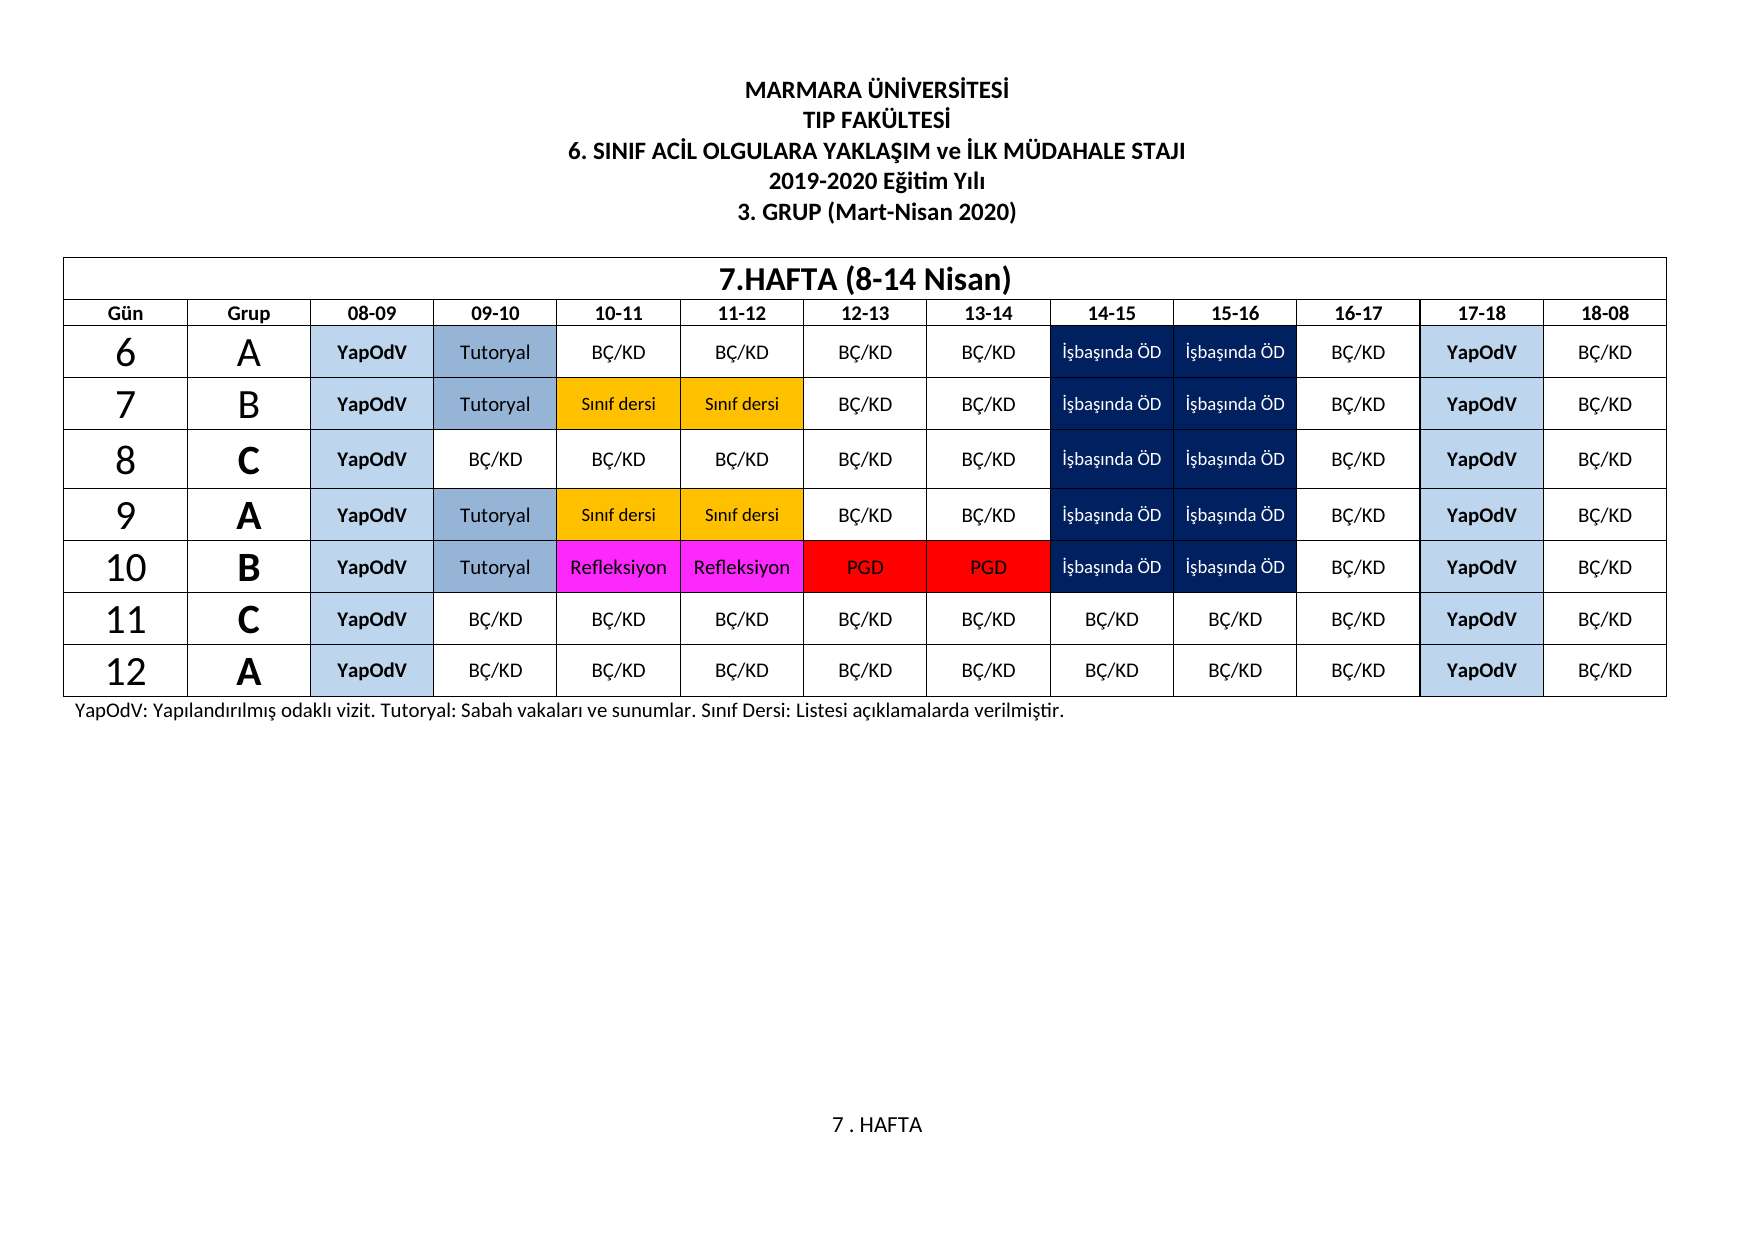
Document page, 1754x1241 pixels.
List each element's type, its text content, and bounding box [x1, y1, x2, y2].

table_cell YapOdV [311, 378, 433, 429]
table_cell Refleksiyon [681, 541, 803, 592]
table_cell BÇ/KD [1544, 541, 1666, 592]
table_cell 12 [64, 645, 187, 696]
table_cell YapOdV [1421, 593, 1543, 644]
table_cell PGD [804, 541, 926, 592]
table_cell Gün [64, 300, 187, 325]
table_cell BÇ/KD [804, 593, 926, 644]
table_cell İşbaşında ÖD [1174, 430, 1296, 488]
table_cell YapOdV [311, 593, 433, 644]
table_cell 8 [64, 430, 187, 488]
table_header 7.HAFTA (8-14 Nisan) [64, 258, 1666, 299]
table_cell YapOdV [1421, 378, 1543, 429]
table_cell BÇ/KD [681, 645, 803, 696]
table_cell BÇ/KD [1297, 593, 1419, 644]
table_cell YapOdV [1421, 326, 1543, 377]
table_cell C [188, 430, 310, 488]
table_cell Sınıf dersi [681, 378, 803, 429]
table_cell YapOdV [1421, 645, 1543, 696]
table_cell BÇ/KD [804, 326, 926, 377]
table_cell BÇ/KD [804, 430, 926, 488]
table_cell BÇ/KD [927, 645, 1050, 696]
table_cell 18-08 [1544, 300, 1666, 325]
table_cell PGD [927, 541, 1050, 592]
table_cell BÇ/KD [1297, 326, 1419, 377]
table_cell YapOdV [1421, 541, 1543, 592]
table_cell İşbaşında ÖD [1051, 489, 1173, 540]
table_cell İşbaşında ÖD [1051, 430, 1173, 488]
table_cell A [188, 645, 310, 696]
table_cell BÇ/KD [804, 645, 926, 696]
table_cell B [188, 378, 310, 429]
table_cell Sınıf dersi [557, 378, 680, 429]
table_cell İşbaşında ÖD [1174, 378, 1296, 429]
table_cell 9 [64, 489, 187, 540]
table_cell BÇ/KD [434, 645, 556, 696]
table_cell Sınıf dersi [557, 489, 680, 540]
table_cell İşbaşında ÖD [1051, 326, 1173, 377]
table_cell BÇ/KD [1544, 489, 1666, 540]
table_cell B [188, 541, 310, 592]
table_cell BÇ/KD [557, 326, 680, 377]
table_cell 15-16 [1174, 300, 1296, 325]
table_cell YapOdV [311, 489, 433, 540]
table_cell BÇ/KD [1051, 645, 1173, 696]
table_cell BÇ/KD [557, 593, 680, 644]
table_cell 11 [64, 593, 187, 644]
table_cell BÇ/KD [927, 430, 1050, 488]
table_cell BÇ/KD [1297, 541, 1419, 592]
table_cell BÇ/KD [1544, 326, 1666, 377]
table_cell BÇ/KD [1544, 593, 1666, 644]
table_cell Tutoryal [434, 489, 556, 540]
table_cell BÇ/KD [1544, 378, 1666, 429]
table_cell 10-11 [557, 300, 680, 325]
table_cell BÇ/KD [681, 593, 803, 644]
table_cell BÇ/KD [434, 593, 556, 644]
table_cell BÇ/KD [1297, 378, 1419, 429]
table_cell YapOdV [1421, 489, 1543, 540]
table_cell BÇ/KD [1174, 593, 1296, 644]
table_cell BÇ/KD [557, 645, 680, 696]
table_cell İşbaşında ÖD [1051, 378, 1173, 429]
table_cell 7 [64, 378, 187, 429]
table_cell Grup [188, 300, 310, 325]
table_cell BÇ/KD [1297, 430, 1419, 488]
table_cell BÇ/KD [927, 378, 1050, 429]
table_cell 11-12 [681, 300, 803, 325]
table_cell BÇ/KD [804, 489, 926, 540]
table_cell 16-17 [1297, 300, 1419, 325]
table_cell 12-13 [804, 300, 926, 325]
table_cell BÇ/KD [1297, 489, 1419, 540]
table_cell C [188, 593, 310, 644]
table_cell 14-15 [1051, 300, 1173, 325]
table_cell 08-09 [311, 300, 433, 325]
table_cell BÇ/KD [1297, 645, 1419, 696]
table_cell YapOdV [311, 541, 433, 592]
table_cell 17-18 [1421, 300, 1543, 325]
table_cell A [188, 326, 310, 377]
table_cell BÇ/KD [557, 430, 680, 488]
table_cell İşbaşında ÖD [1174, 541, 1296, 592]
table_cell BÇ/KD [927, 326, 1050, 377]
table_cell BÇ/KD [1051, 593, 1173, 644]
table_cell İşbaşında ÖD [1174, 489, 1296, 540]
table_cell 13-14 [927, 300, 1050, 325]
text YapOdV: Yapılandırılmış odaklı vizit. Tutoryal: Sabah vakaları ve sunumlar. Sınıf Dersi: Listesi açıklamalarda verilmiştir. [75, 697, 1679, 722]
table_cell Tutoryal [434, 326, 556, 377]
table_cell BÇ/KD [1174, 645, 1296, 696]
table_cell Sınıf dersi [681, 489, 803, 540]
table_cell BÇ/KD [434, 430, 556, 488]
table_cell BÇ/KD [1544, 645, 1666, 696]
table_cell 10 [64, 541, 187, 592]
table_cell BÇ/KD [927, 489, 1050, 540]
table_cell BÇ/KD [681, 430, 803, 488]
table_cell YapOdV [1421, 430, 1543, 488]
table_cell YapOdV [311, 326, 433, 377]
table_cell 09-10 [434, 300, 556, 325]
table_cell BÇ/KD [681, 326, 803, 377]
table_cell YapOdV [311, 430, 433, 488]
table_cell Tutoryal [434, 378, 556, 429]
table_cell Tutoryal [434, 541, 556, 592]
table_cell Refleksiyon [557, 541, 680, 592]
table_cell YapOdV [311, 645, 433, 696]
table_cell BÇ/KD [804, 378, 926, 429]
table_cell BÇ/KD [1544, 430, 1666, 488]
table_cell 6 [64, 326, 187, 377]
table_cell İşbaşında ÖD [1051, 541, 1173, 592]
table_cell İşbaşında ÖD [1174, 326, 1296, 377]
table_cell A [188, 489, 310, 540]
table_cell BÇ/KD [927, 593, 1050, 644]
